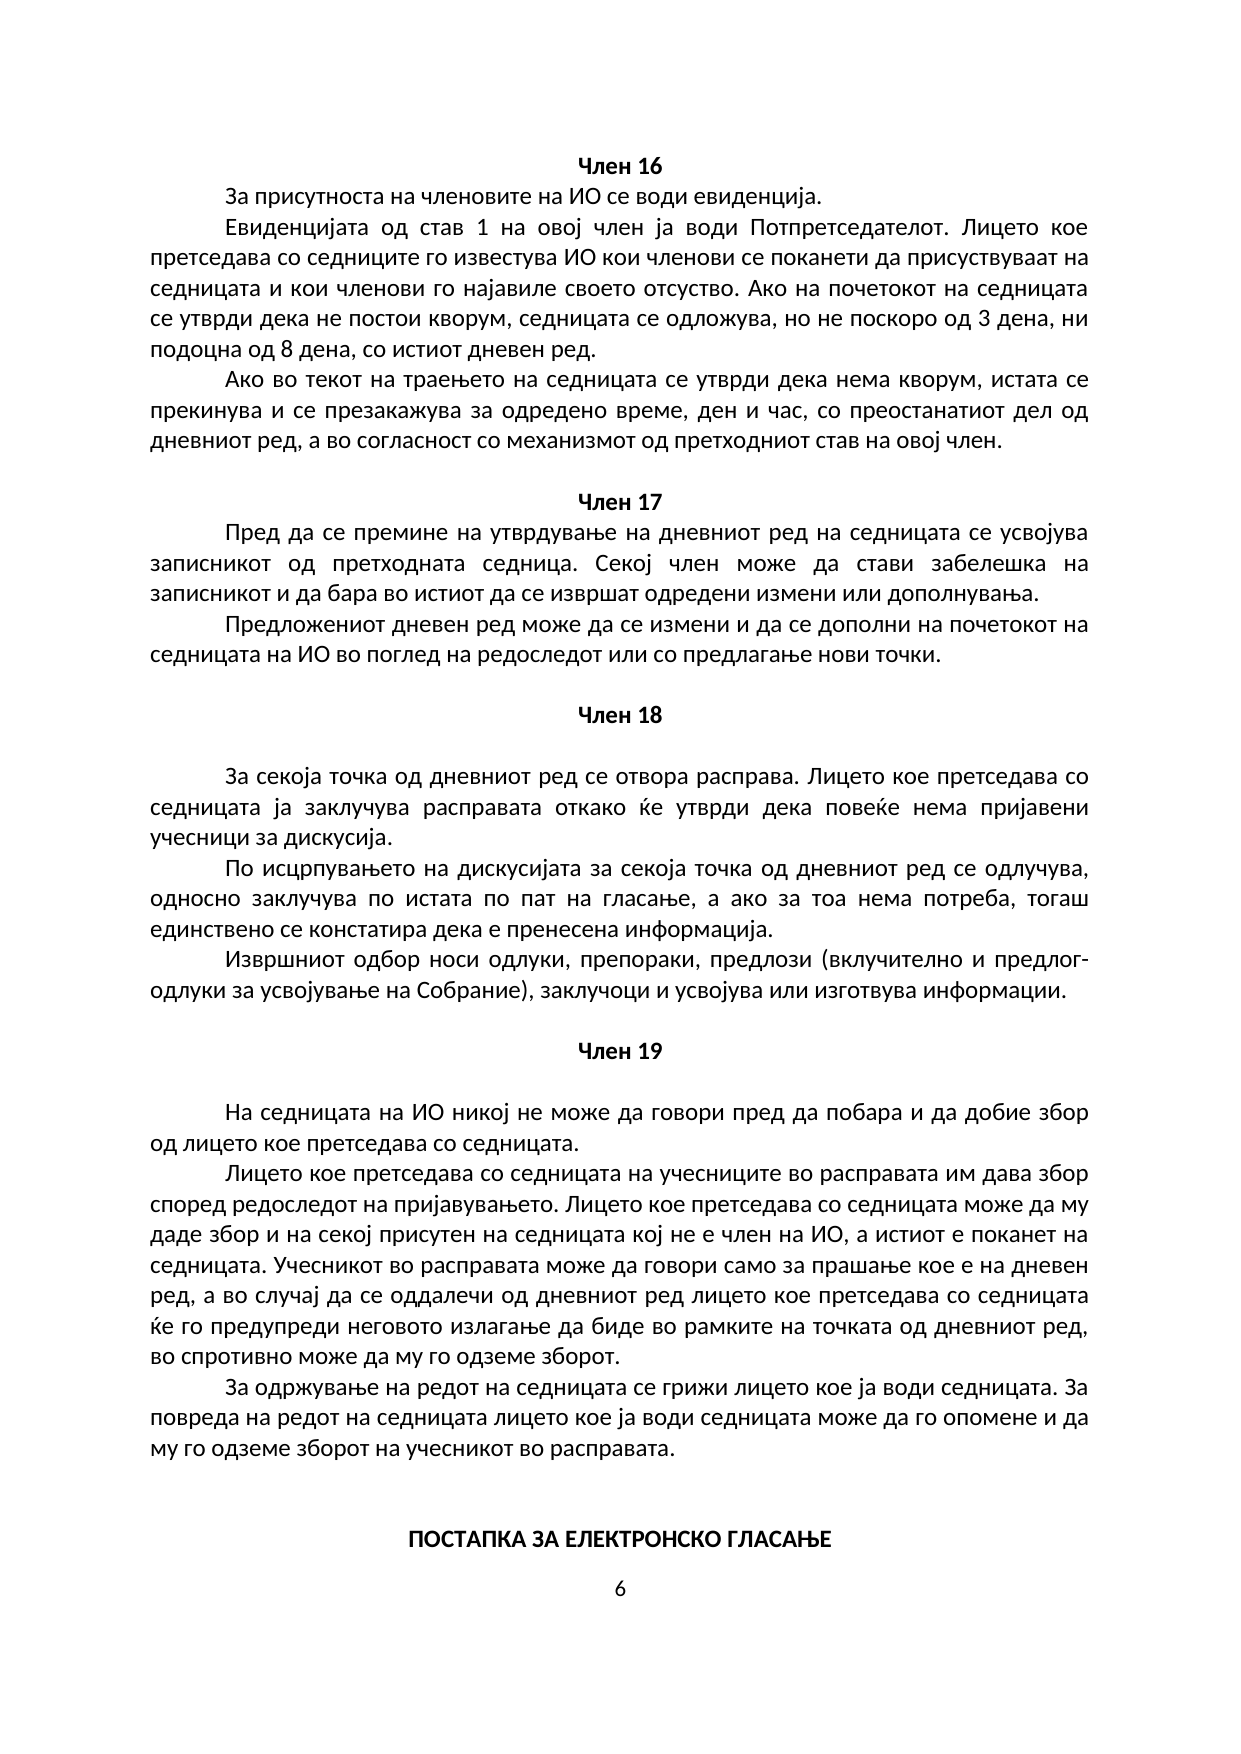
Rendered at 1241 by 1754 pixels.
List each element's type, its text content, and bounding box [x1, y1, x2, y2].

text На седницата на ИО никој не може да говори пред да побара и да добие збор од лицето кое претседава со седницата. [150, 1096, 1090, 1157]
text Член 16 [150, 150, 1090, 181]
text Извршниот одбор носи одлуки, препораки, предлози (вклучително и предлог-одлуки за усвојување на Собрание), заклучоци и усвојува или изготвува информации. [150, 943, 1090, 1004]
text Евиденцијата од став 1 на овој член ја води Потпретседателот. Лицето кое претседава со седниците го известува ИО кои членови се поканети да присуствуваат на седницата и кои членови го најавиле своето отсуство. Ако на почетокот на седницата се утврди дека не постои кворум, седницата се одложува, но не поскоро од 3 дена, ни подоцна од 8 дена, со истиот дневен ред. [150, 211, 1090, 364]
text Пред да се премине на утврдување на дневниот ред на седницата се усвојува записникот од претходната седница. Секој член може да стави забелешка на записникот и да бара во истиот да се извршат одредени измени или дополнувања. [150, 516, 1090, 608]
text По исцрпувањето на дискусијата за секоја точка од дневниот ред се одлучува, односно заклучува по истата по пат на гласање, а ако за тоа нема потреба, тогаш единствено се констатира дека е пренесена информација. [150, 852, 1090, 943]
text Член 18 [150, 699, 1090, 730]
text За секоја точка од дневниот ред се отвора расправа. Лицето кое претседава со седницата ја заклучува расправата откако ќе утврди дека повеќе нема пријавени учесници за дискусија. [150, 760, 1090, 852]
text Предложениот дневен ред може да се измени и да се дополни на почетокот на седницата на ИО во поглед на редоследот или со предлагање нови точки. [150, 608, 1090, 669]
text Ако во текот на траењето на седницата се утврди дека нема кворум, истата се прекинува и се презакажува за одредено време, ден и час, со преостанатиот дел од дневниот ред, а во согласност со механизмот од претходниот став на овој член. [150, 364, 1090, 455]
text Член 19 [150, 1035, 1090, 1066]
text За одржување на редот на седницата се грижи лицето кое ја води седницата. За повреда на редот на седницата лицето кое ја води седницата може да го опомене и да му го одземе зборот на учесникот во расправата. [150, 1371, 1090, 1462]
text ПОСТАПКА ЗА ЕЛЕКТРОНСКО ГЛАСАЊЕ [150, 1523, 1090, 1554]
text Лицето кое претседава со седницата на учесниците во расправата им дава збор според редоследот на пријавувањето. Лицето кое претседава со седницата може да му даде збор и на секој присутен на седницата кој не е член на ИО, а истиот е поканет на седницата. Учесникот во расправата може да говори само за прашање кое е на дневен ред, а во случај да се оддалечи од дневниот ред лицето кое претседава со седницата ќе го предупреди неговото излагање да биде во рамките на точката од дневниот ред, во спротивно може да му го одземе зборот. [150, 1157, 1090, 1371]
text За присутноста на членовите на ИО се води евиденција. [150, 181, 1090, 211]
text Член 17 [150, 486, 1090, 516]
